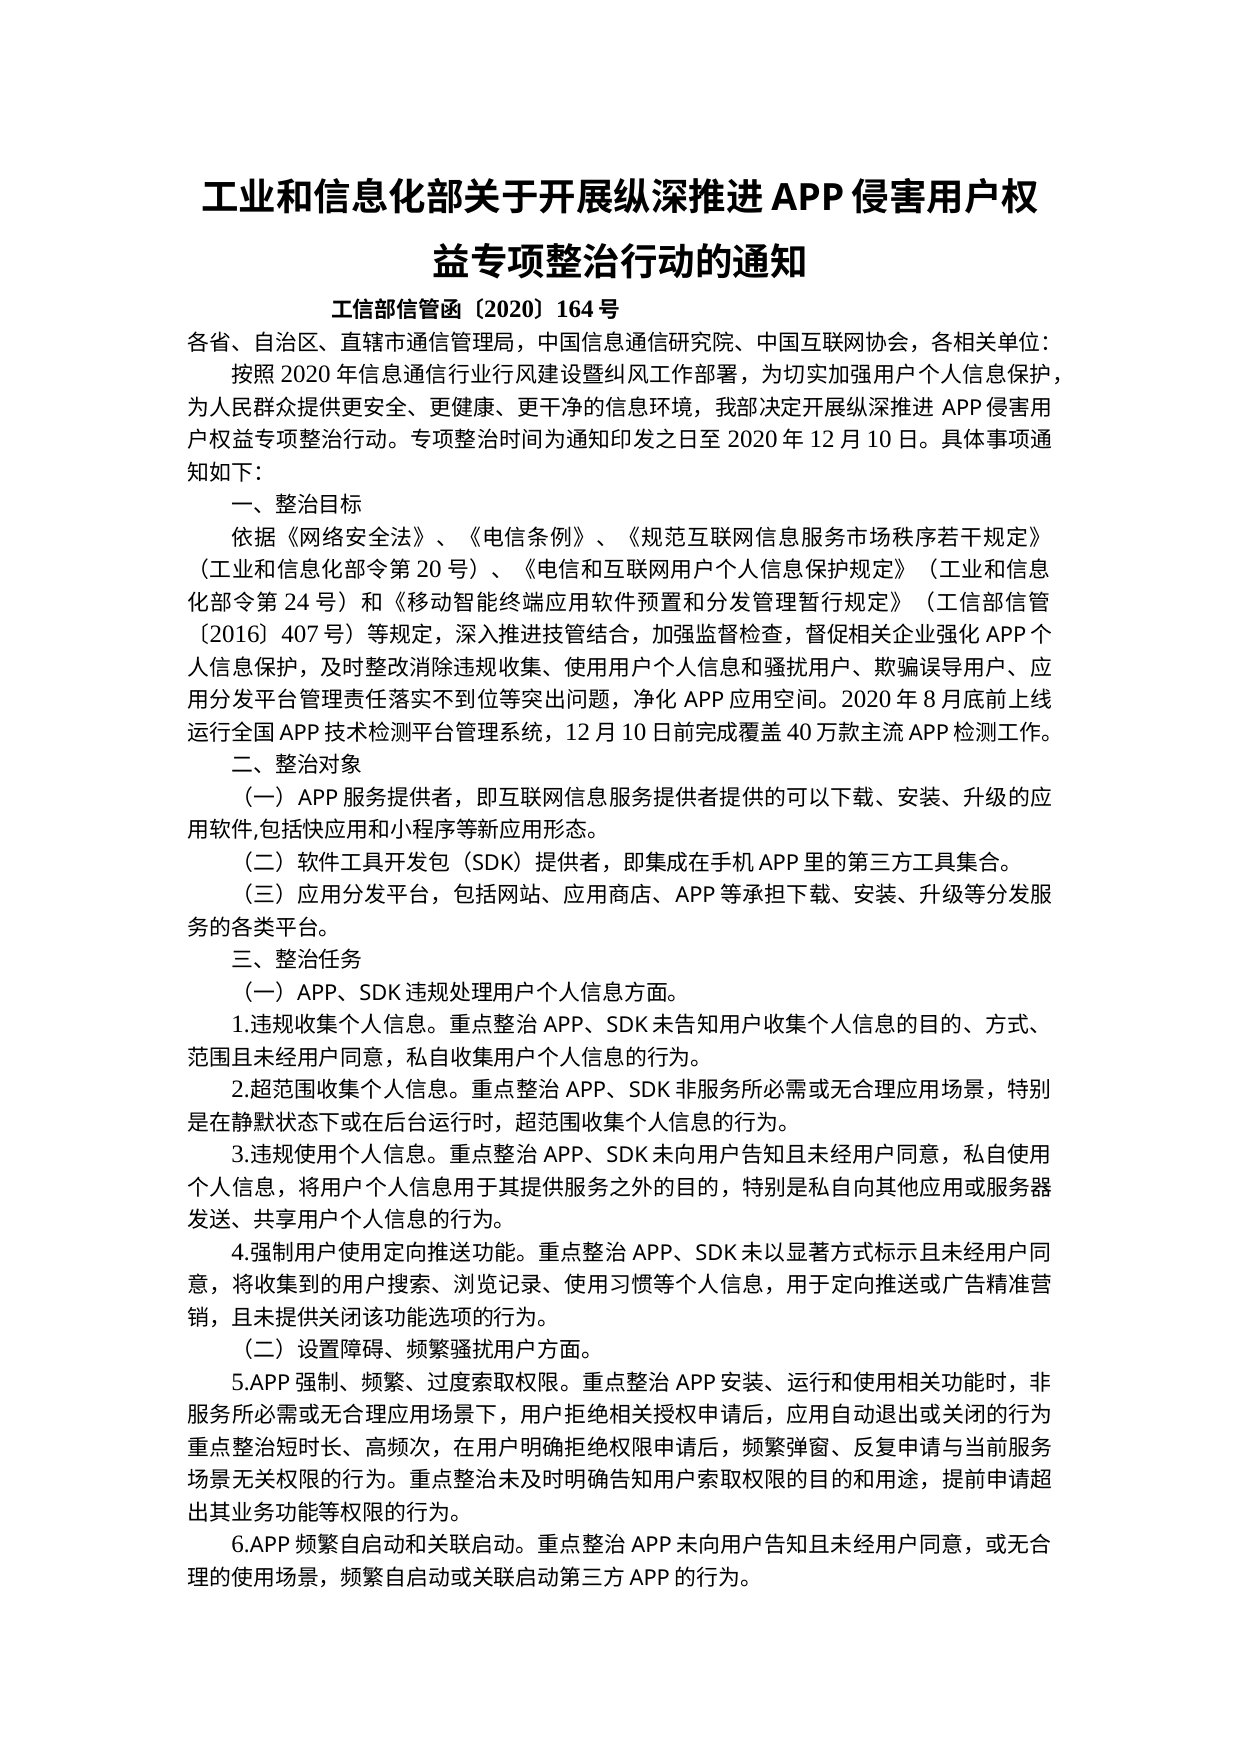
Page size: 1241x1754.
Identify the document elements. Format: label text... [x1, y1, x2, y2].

text 4.强制用户使用定向推送功能。重点整治APP、SDK未以显著方式标示且未经用户同意，将收集到的用户搜索、浏览记录、使用习惯等个人信息，用于定向推送或广告精准营销，且未提供关闭该功能选项的行为。 [187, 1234, 1053, 1332]
subtitle 工业和信息化部关于开展纵深推进APP侵害用户权益专项整治行动的通知 [187, 162, 1053, 292]
text 2.超范围收集个人信息。重点整治APP、SDK非服务所必需或无合理应用场景，特别是在静默状态下或在后台运行时，超范围收集个人信息的行为。 [187, 1072, 1053, 1137]
text 一、整治目标 [187, 487, 1053, 519]
text （一）APP服务提供者，即互联网信息服务提供者提供的可以下载、安装、升级的应用软件,包括快应用和小程序等新应用形态。 [187, 779, 1053, 844]
text （三）应用分发平台，包括网站、应用商店、APP等承担下载、安装、升级等分发服务的各类平台。 [187, 877, 1053, 942]
text 6.APP频繁自启动和关联启动。重点整治APP未向用户告知且未经用户同意，或无合理的使用场景，频繁自启动或关联启动第三方APP的行为。 [187, 1527, 1053, 1592]
text （二）软件工具开发包（SDK）提供者，即集成在手机APP里的第三方工具集合。 [187, 844, 1053, 877]
text 按照2020年信息通信行业行风建设暨纠风工作部署，为切实加强用户个人信息保护，为人民群众提供更安全、更健康、更干净的信息环境，我部决定开展纵深推进APP侵害用户权益专项整治行动。专项整治时间为通知印发之日至2020年12月10日。具体事项通知如下： [187, 357, 1053, 487]
text 依据《网络安全法》、《电信条例》、《规范互联网信息服务市场秩序若干规定》（工业和信息化部令第20号）、《电信和互联网用户个人信息保护规定》（工业和信息化部令第24号）和《移动智能终端应用软件预置和分发管理暂行规定》（工信部信管〔2016〕407号）等规定，深入推进技管结合，加强监督检查，督促相关企业强化APP个人信息保护，及时整改消除违规收集、使用用户个人信息和骚扰用户、欺骗误导用户、应用分发平台管理责任落实不到位等突出问题，净化APP应用空间。2020年8月底前上线运行全国APP技术检测平台管理系统，12月10日前完成覆盖40万款主流APP检测工作。 [187, 519, 1053, 747]
text 3.违规使用个人信息。重点整治APP、SDK未向用户告知且未经用户同意，私自使用个人信息，将用户个人信息用于其提供服务之外的目的，特别是私自向其他应用或服务器发送、共享用户个人信息的行为。 [187, 1137, 1053, 1234]
text 5.APP强制、频繁、过度索取权限。重点整治APP安装、运行和使用相关功能时，非服务所必需或无合理应用场景下，用户拒绝相关授权申请后，应用自动退出或关闭的行为。重点整治短时长、高频次，在用户明确拒绝权限申请后，频繁弹窗、反复申请与当前服务场景无关权限的行为。重点整治未及时明确告知用户索取权限的目的和用途，提前申请超出其业务功能等权限的行为。 [187, 1364, 1053, 1527]
text 1.违规收集个人信息。重点整治APP、SDK未告知用户收集个人信息的目的、方式、范围且未经用户同意，私自收集用户个人信息的行为。 [187, 1007, 1053, 1072]
text （二）设置障碍、频繁骚扰用户方面。 [187, 1332, 1053, 1364]
text 三、整治任务 [187, 942, 1053, 974]
text 工信部信管函〔2020〕164号 各省、自治区、直辖市通信管理局，中国信息通信研究院、中国互联网协会，各相关单位： [187, 292, 1053, 357]
text 二、整治对象 [187, 747, 1053, 779]
text （一）APP、SDK违规处理用户个人信息方面。 [187, 974, 1053, 1007]
